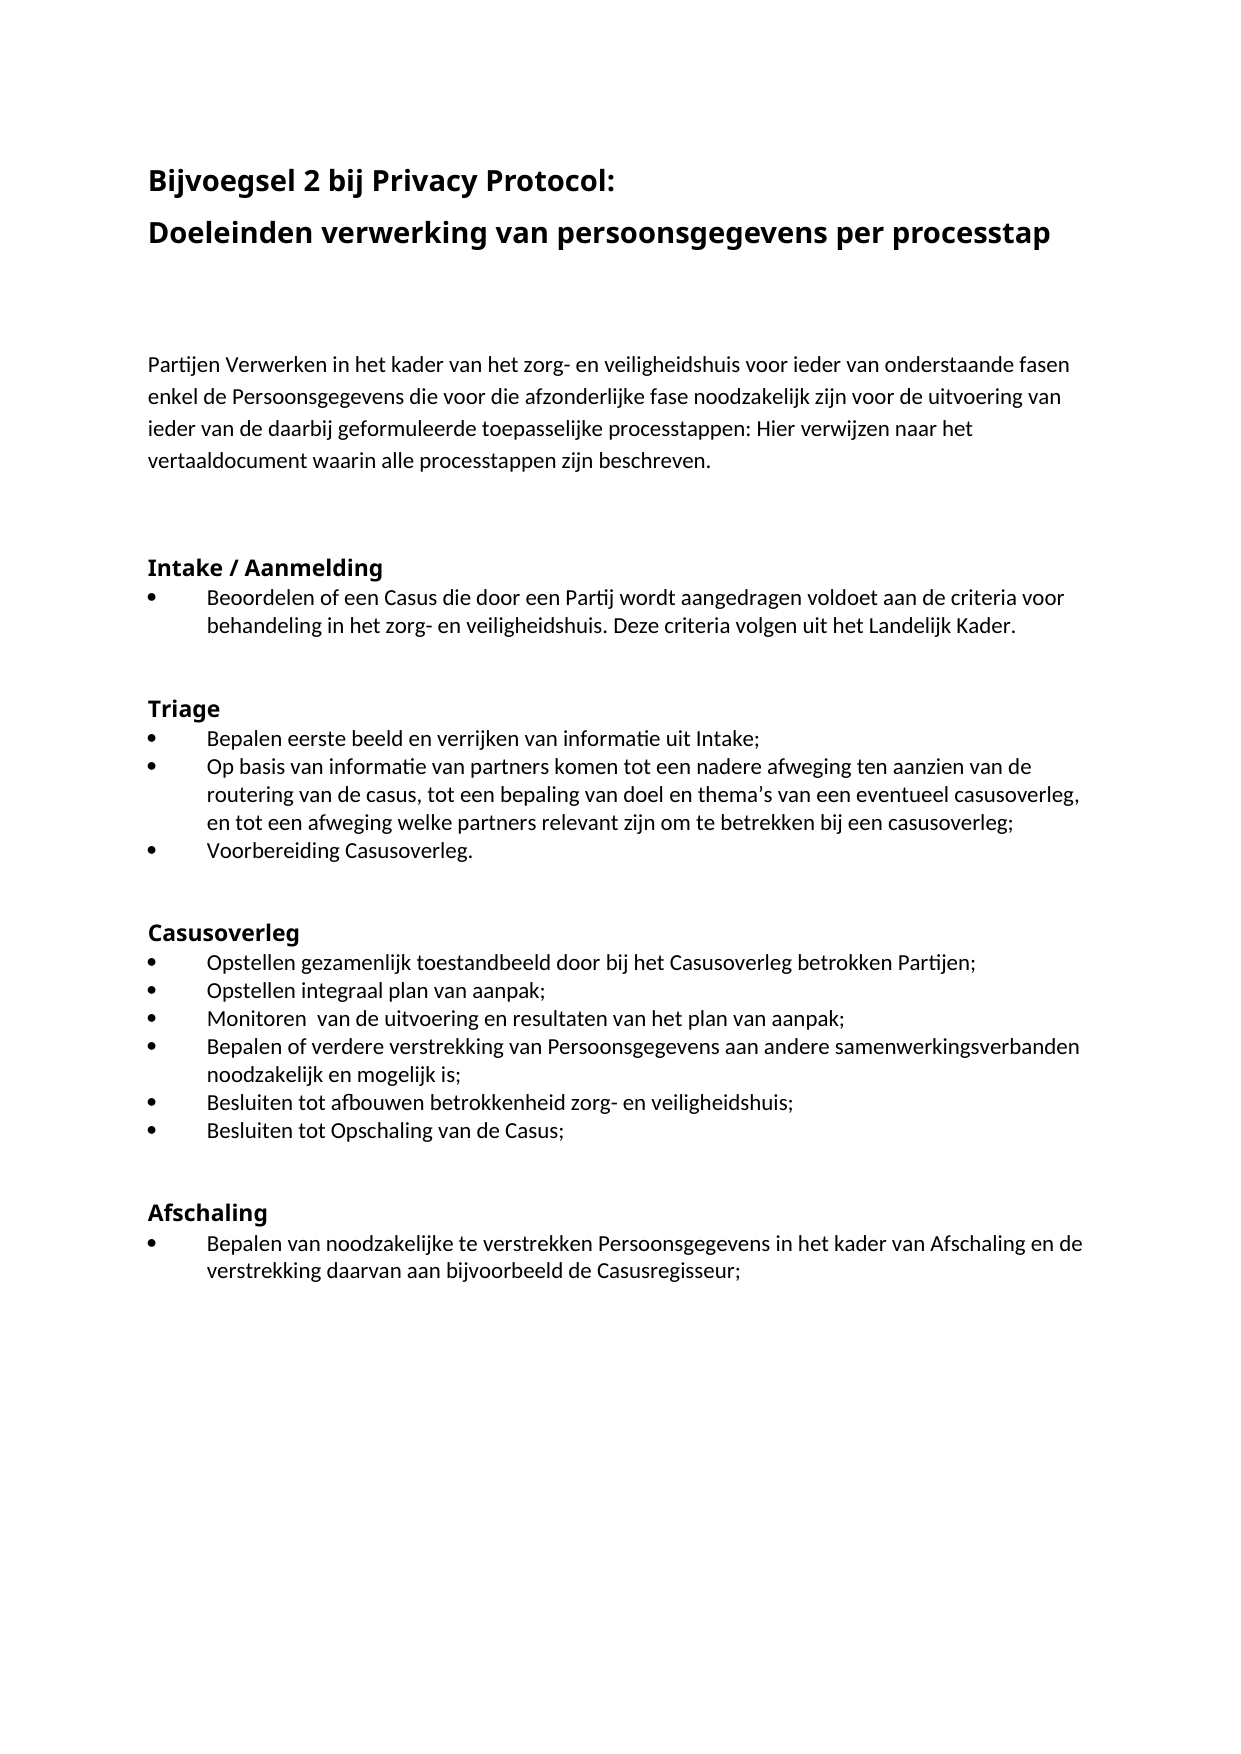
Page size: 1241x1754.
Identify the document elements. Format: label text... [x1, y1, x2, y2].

list Voorbereiding Casusoverleg. [148, 836, 1093, 864]
list Bepalen van noodzakelijke te verstrekken Persoonsgegevens in het kader van Afschaling en de verstrekking daarvan aan bijvoorbeeld de Casusregisseur; [148, 1229, 1093, 1285]
list Opstellen gezamenlijk toestandbeeld door bij het Casusoverleg betrokken Partijen; [148, 948, 1093, 976]
list Besluiten tot afbouwen betrokkenheid zorg- en veiligheidshuis; [148, 1088, 1093, 1116]
list Opstellen integraal plan van aanpak; [148, 976, 1093, 1004]
list Besluiten tot Opschaling van de Casus; [148, 1116, 1093, 1144]
subtitle Casusoverleg [148, 917, 1093, 948]
list Bepalen of verdere verstrekking van Persoonsgegevens aan andere samenwerkingsverbanden noodzakelijk en mogelijk is; [148, 1032, 1093, 1088]
subtitle Doeleinden verwerking van persoonsgegevens per processtap [148, 212, 1093, 252]
list Op basis van informatie van partners komen tot een nadere afweging ten aanzien van de routering van de casus, tot een bepaling van doel en thema’s van een eventueel casusoverleg, en tot een afweging welke partners relevant zijn om te betrekken bij een casusoverleg; [148, 752, 1093, 836]
text Partijen Verwerken in het kader van het zorg- en veiligheidshuis voor ieder van onderstaande fasen enkel de Persoonsgegevens die voor die afzonderlijke fase noodzakelijk zijn voor de uitvoering van ieder van de daarbij geformuleerde toepasselijke processtappen: Hier verwijzen naar het vertaaldocument waarin alle processtappen zijn beschreven. [148, 317, 1093, 474]
subtitle Intake / Aanmelding [148, 552, 1093, 583]
subtitle Afschaling [148, 1197, 1093, 1229]
subtitle Triage [148, 693, 1093, 724]
list Beoordelen of een Casus die door een Partij wordt aangedragen voldoet aan de criteria voor behandeling in het zorg- en veiligheidshuis. Deze criteria volgen uit het Landelijk Kader. [148, 583, 1093, 639]
list Monitoren van de uitvoering en resultaten van het plan van aanpak; [148, 1004, 1093, 1032]
list Bepalen eerste beeld en verrijken van informatie uit Intake; [148, 724, 1093, 752]
subtitle Bijvoegsel 2 bij Privacy Protocol: [148, 160, 1093, 200]
